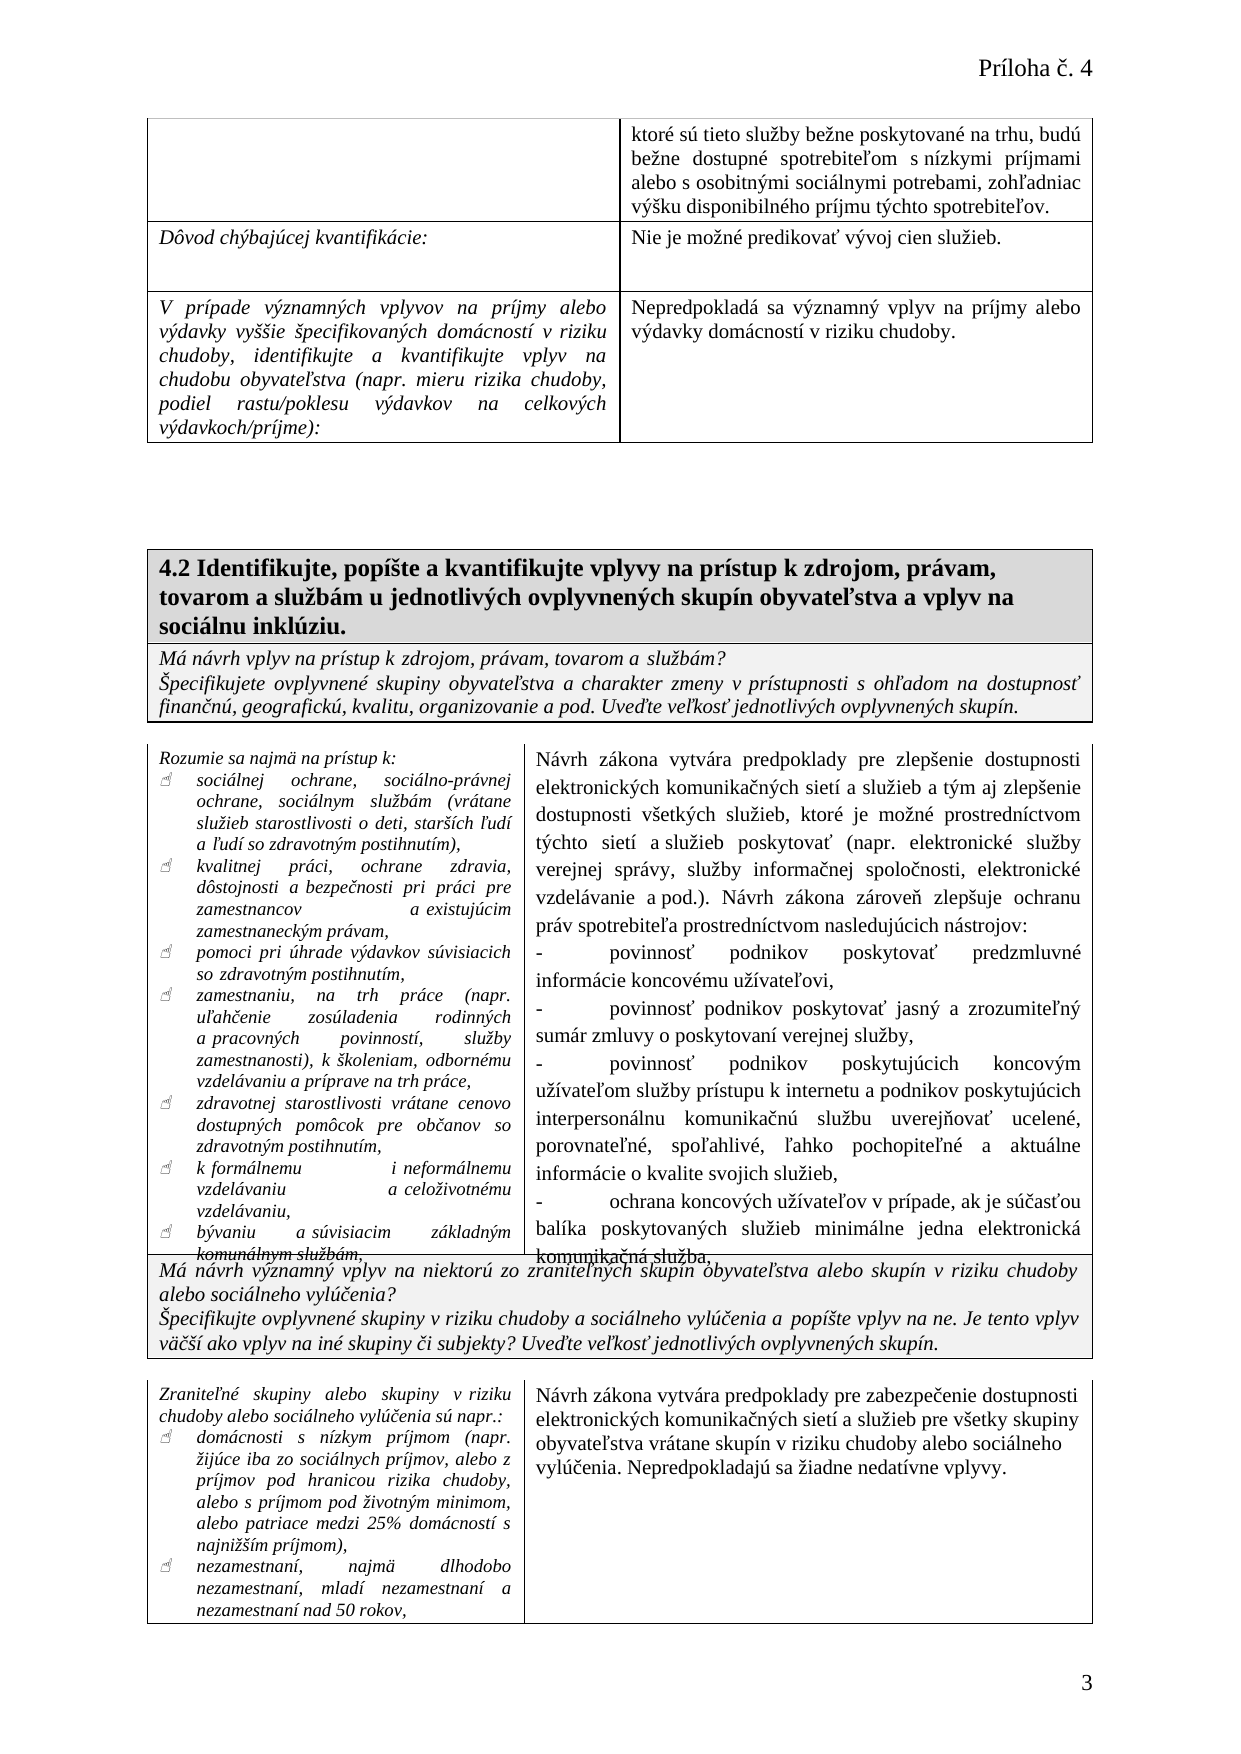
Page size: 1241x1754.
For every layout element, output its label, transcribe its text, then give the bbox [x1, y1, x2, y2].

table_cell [148, 119, 619, 221]
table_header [525, 1380, 1092, 1623]
table_header 4.2 Identifikujte, popíšte a kvantifikujte vplyvy na prístup k zdrojom, právam, tovarom a službám u jednotlivých ovplyvnených skupín obyvateľstva a vplyv na sociálnu inklúziu. [148, 550, 1092, 642]
table_cell Má návrh vplyv na prístup k zdrojom, právam, tovarom a službám? Špecifikujete ovplyvnené skupiny obyvateľstva a charakter zmeny v prístupnosti s ohľadom na dostupnosť finančnú, geografickú, kvalitu, organizovanie a pod. Uveďte veľkosť jednotlivých ovplyvnených skupín. [148, 644, 1092, 721]
table_cell Nepredpokladá sa významný vplyv na príjmy alebo výdavky domácností v riziku chudoby. [621, 292, 1092, 442]
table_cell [621, 119, 1092, 221]
table_header Návrh zákona vytvára predpoklady pre zlepšenie dostupnosti elektronických komunikačných sietí a služieb a tým aj zlepšenie dostupnosti všetkých služieb, ktoré je možné prostredníctvom týchto sietí a služieb poskytovať (napr. elektronické služby verejnej správy, služby informačnej spoločnosti, elektronické vzdelávanie a pod.). Návrh zákona zároveň zlepšuje ochranu práv spotrebiteľa prostredníctvom nasledujúcich nástrojov: - povinnosť podnikov poskytovať predzmluvné informácie koncovému užívateľovi, - povinnosť podnikov poskytovať jasný a zrozumiteľný sumár zmluvy o poskytovaní verejnej služby, - povinnosť podnikov poskytujúcich koncovým užívateľom služby prístupu k internetu a podnikov poskytujúcich interpersonálnu komunikačnú službu uverejňovať ucelené, porovnateľné, spoľahlivé, ľahko pochopiteľné a aktuálne informácie o kvalite svojich služieb, - ochrana koncových užívateľov v prípade, ak je súčasťou balíka poskytovaných služieb minimálne jedna elektronická komunikačná služba, - právo koncového užívateľa na zmenu poskytovateľa prístupu k internetu. Cieľom vyššie uvedených nástrojov je zlepšiť informovanosť koncového užívateľa o službách, ktoré využíva, ako aj o službách, ktoré sú dostupné na trhu. . [525, 744, 1092, 1254]
table_header Má návrh významný vplyv na niektorú zo zraniteľných skupín obyvateľstva alebo skupín v riziku chudoby alebo sociálneho vylúčenia? Špecifikujte ovplyvnené skupiny v riziku chudoby a sociálneho vylúčenia a popíšte vplyv na ne. Je tento vplyv väčší ako vplyv na iné skupiny či subjekty? Uveďte veľkosť jednotlivých ovplyvnených skupín. [148, 1255, 1092, 1357]
table_cell V prípade významných vplyvov na príjmy alebo výdavky vyššie špecifikovaných domácností v riziku chudoby, identifikujte a kvantifikujte vplyv na chudobu obyvateľstva (napr. mieru rizika chudoby, podiel rastu/poklesu výdavkov na celkových výdavkoch/príjme): [148, 292, 619, 442]
table_cell Dôvod chýbajúcej kvantifikácie: [148, 222, 619, 291]
table_header Rozumie sa najmä na prístup k: sociálnej ochrane, sociálno-právnej ochrane, sociálnym službám (vrátane služieb starostlivosti o deti, starších ľudí a ľudí so zdravotným postihnutím), kvalitnej práci, ochrane zdravia, dôstojnosti a bezpečnosti pri práci pre zamestnancov a existujúcim zamestnaneckým právam, pomoci pri úhrade výdavkov súvisiacich so zdravotným postihnutím, zamestnaniu, na trh práce (napr. uľahčenie zosúladenia rodinných a pracovných povinností, služby zamestnanosti), k školeniam, odbornému vzdelávaniu a príprave na trh práce, zdravotnej starostlivosti vrátane cenovo dostupných pomôcok pre občanov so zdravotným postihnutím, k formálnemu i neformálnemu vzdelávaniu a celoživotnému vzdelávaniu, bývaniu a súvisiacim základným komunálnym službám, doprave, ďalším službám najmä službám všeobecného záujmu a tovarom, spravodlivosti, právnej ochrane, právnym službám, informáciám k iným právam (napr. politickým). [148, 744, 524, 1254]
table_cell Nie je možné predikovať vývoj cien služieb. [621, 222, 1092, 291]
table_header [148, 1380, 524, 1623]
